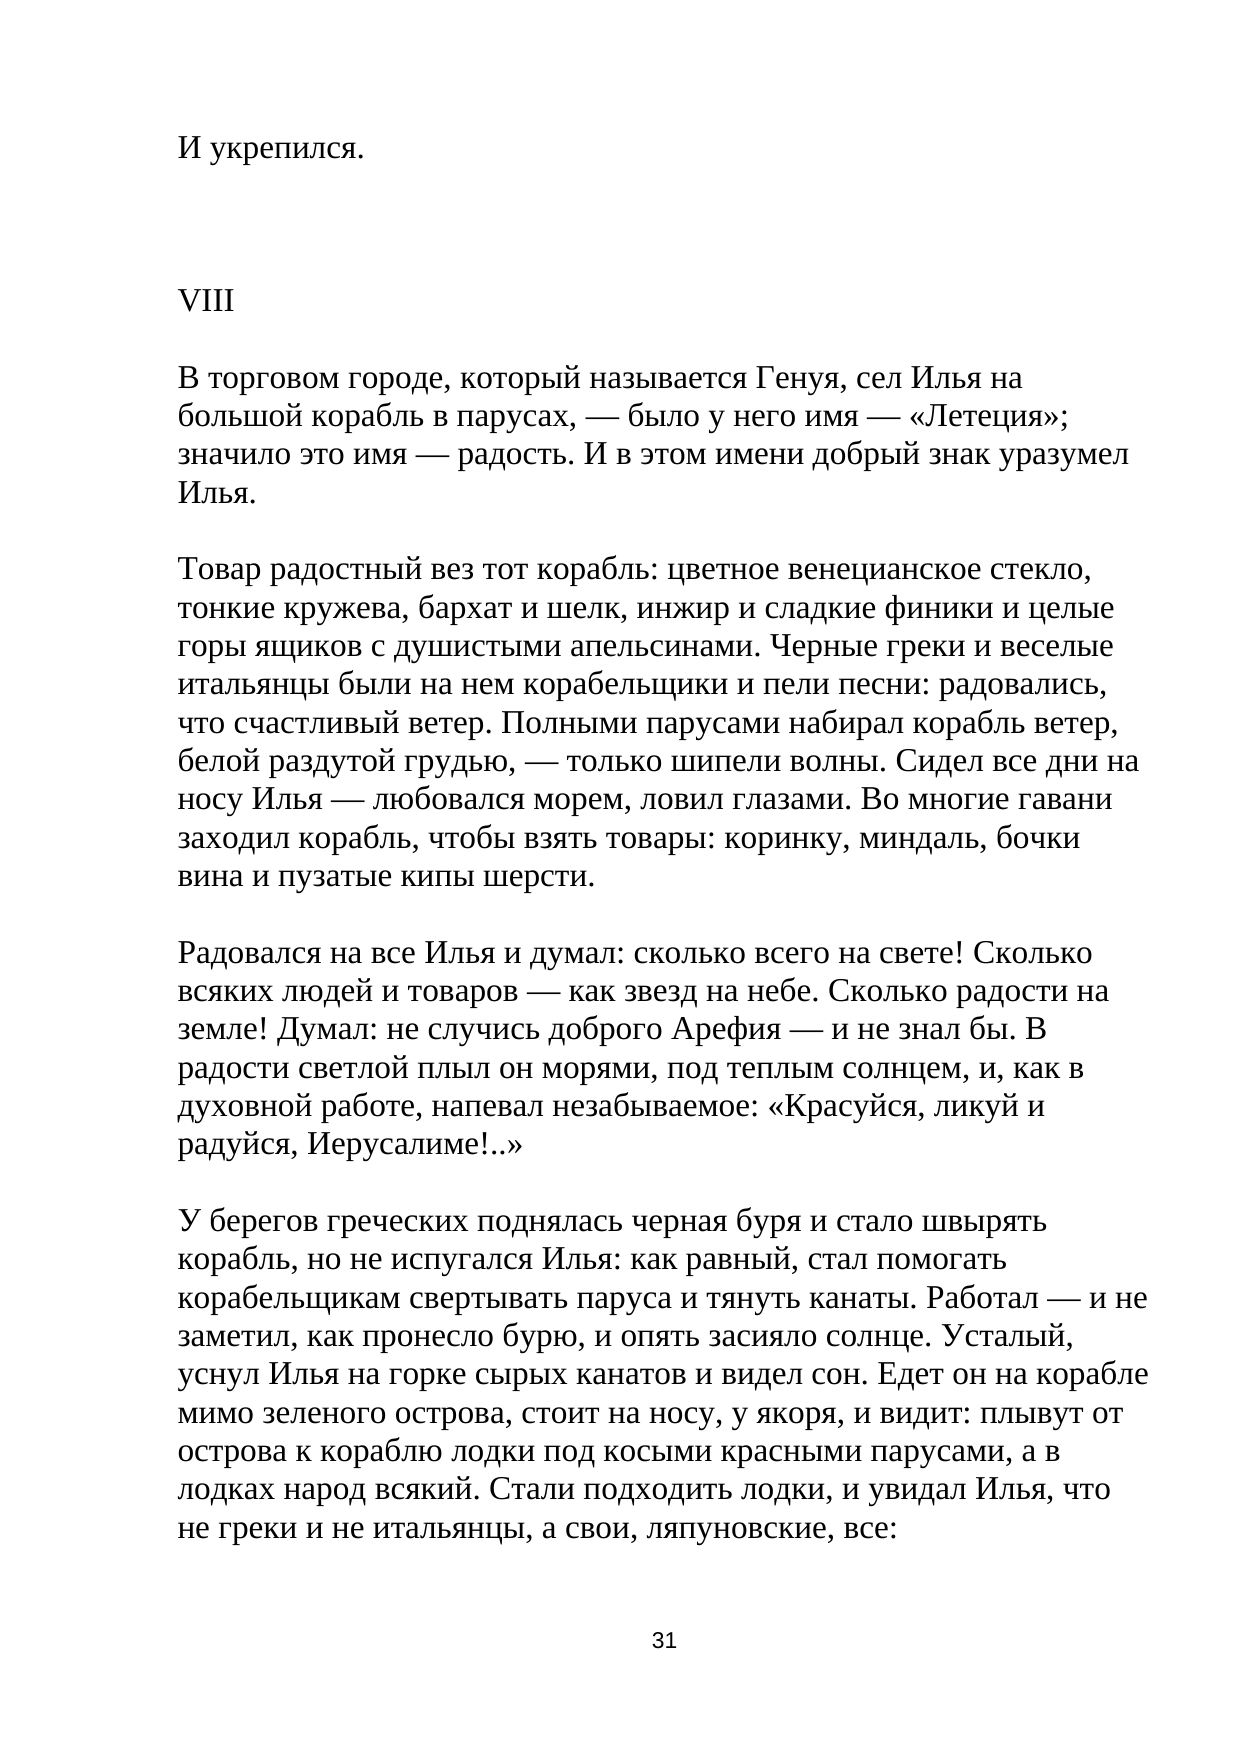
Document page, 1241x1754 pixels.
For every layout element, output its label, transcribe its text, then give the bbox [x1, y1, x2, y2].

text И укрепился. [177, 127, 1152, 165]
text У берегов греческих поднялась черная буря и стало швырять корабль, но не испугался Илья: как равный, стал помогать корабельщикам свертывать паруса и тянуть канаты. Работал — и не заметил, как пронесло бурю, и опять засияло солнце. Усталый, уснул Илья на горке сырых канатов и видел сон. Едет он на корабле мимо зеленого острова, стоит на носу, у якоря, и видит: плывут от острова к кораблю лодки под косыми красными парусами, а в лодках народ всякий. Стали подходить лодки, и увидал Илья, что не греки и не итальянцы, а свои, ляпуновские, все: [177, 1200, 1152, 1545]
text VIII [177, 280, 1152, 319]
text Радовался на все Илья и думал: сколько всего на свете! Сколько всяких людей и товаров — как звезд на небе. Сколько радости на земле! Думал: не случись доброго Арефия — и не знал бы. В радости светлой плыл он морями, под теплым солнцем, и, как в духовной работе, напевал незабываемое: «Красуйся, ликуй и радуйся, Иерусалиме!..» [177, 932, 1152, 1162]
text Товар радостный вез тот корабль: цветное венецианское стекло, тонкие кружева, бархат и шелк, инжир и сладкие финики и целые горы ящиков с душистыми апельсинами. Черные греки и веселые итальянцы были на нем корабельщики и пели песни: радовались, что счастливый ветер. Полными парусами набирал корабль ветер, белой раздутой грудью, — только шипели волны. Сидел все дни на носу Илья — любовался морем, ловил глазами. Во многие гавани заходил корабль, чтобы взять товары: коринку, миндаль, бочки вина и пузатые кипы шерсти. [177, 549, 1152, 894]
text В торговом городе, который называется Генуя, сел Илья на большой корабль в парусах, — было у него имя — «Летеция»; значило это имя — радость. И в этом имени добрый знак уразумел Илья. [177, 357, 1152, 510]
